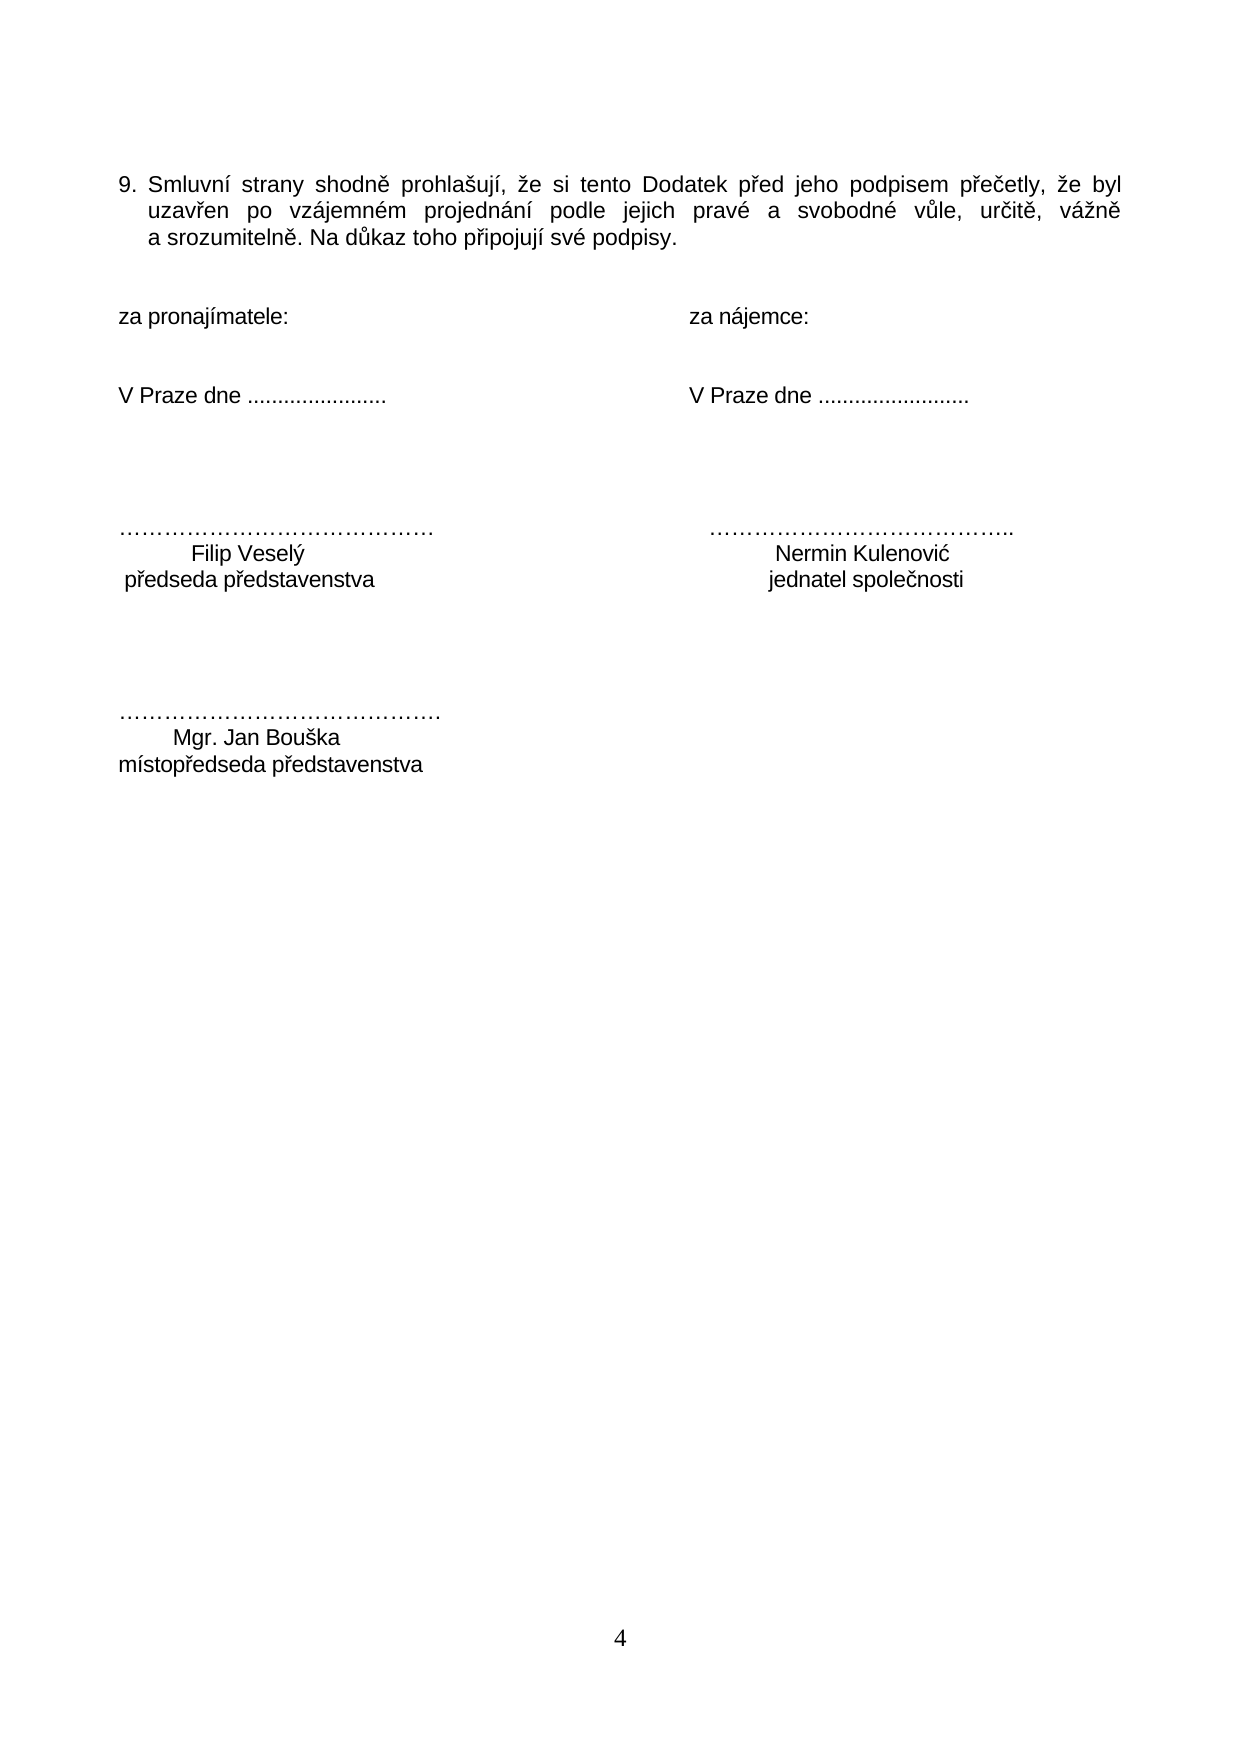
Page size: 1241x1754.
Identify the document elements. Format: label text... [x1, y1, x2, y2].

text ……………………………………. Mgr. Jan Bouška [118, 698, 1122, 751]
text Filip Veselý Nermin Kulenović [118, 540, 1122, 566]
text předseda představenstva jednatel společnosti [118, 566, 1122, 592]
text V Praze dne ....................... V Praze dne ......................... [118, 382, 1122, 408]
text místopředseda představenstva [118, 751, 1122, 777]
text za pronajímatele: za nájemce: [118, 303, 1122, 329]
text …………………………………… ………………………………….. [118, 513, 1122, 540]
list Smluvní strany shodně prohlašují, že si tento Dodatek před jeho podpisem přečetly, že byl uzavřen po vzájemném projednání podle jejich pravé a svobodné vůle, určitě, vážně a srozumitelně. Na důkaz toho připojují své podpisy. [118, 171, 1122, 250]
